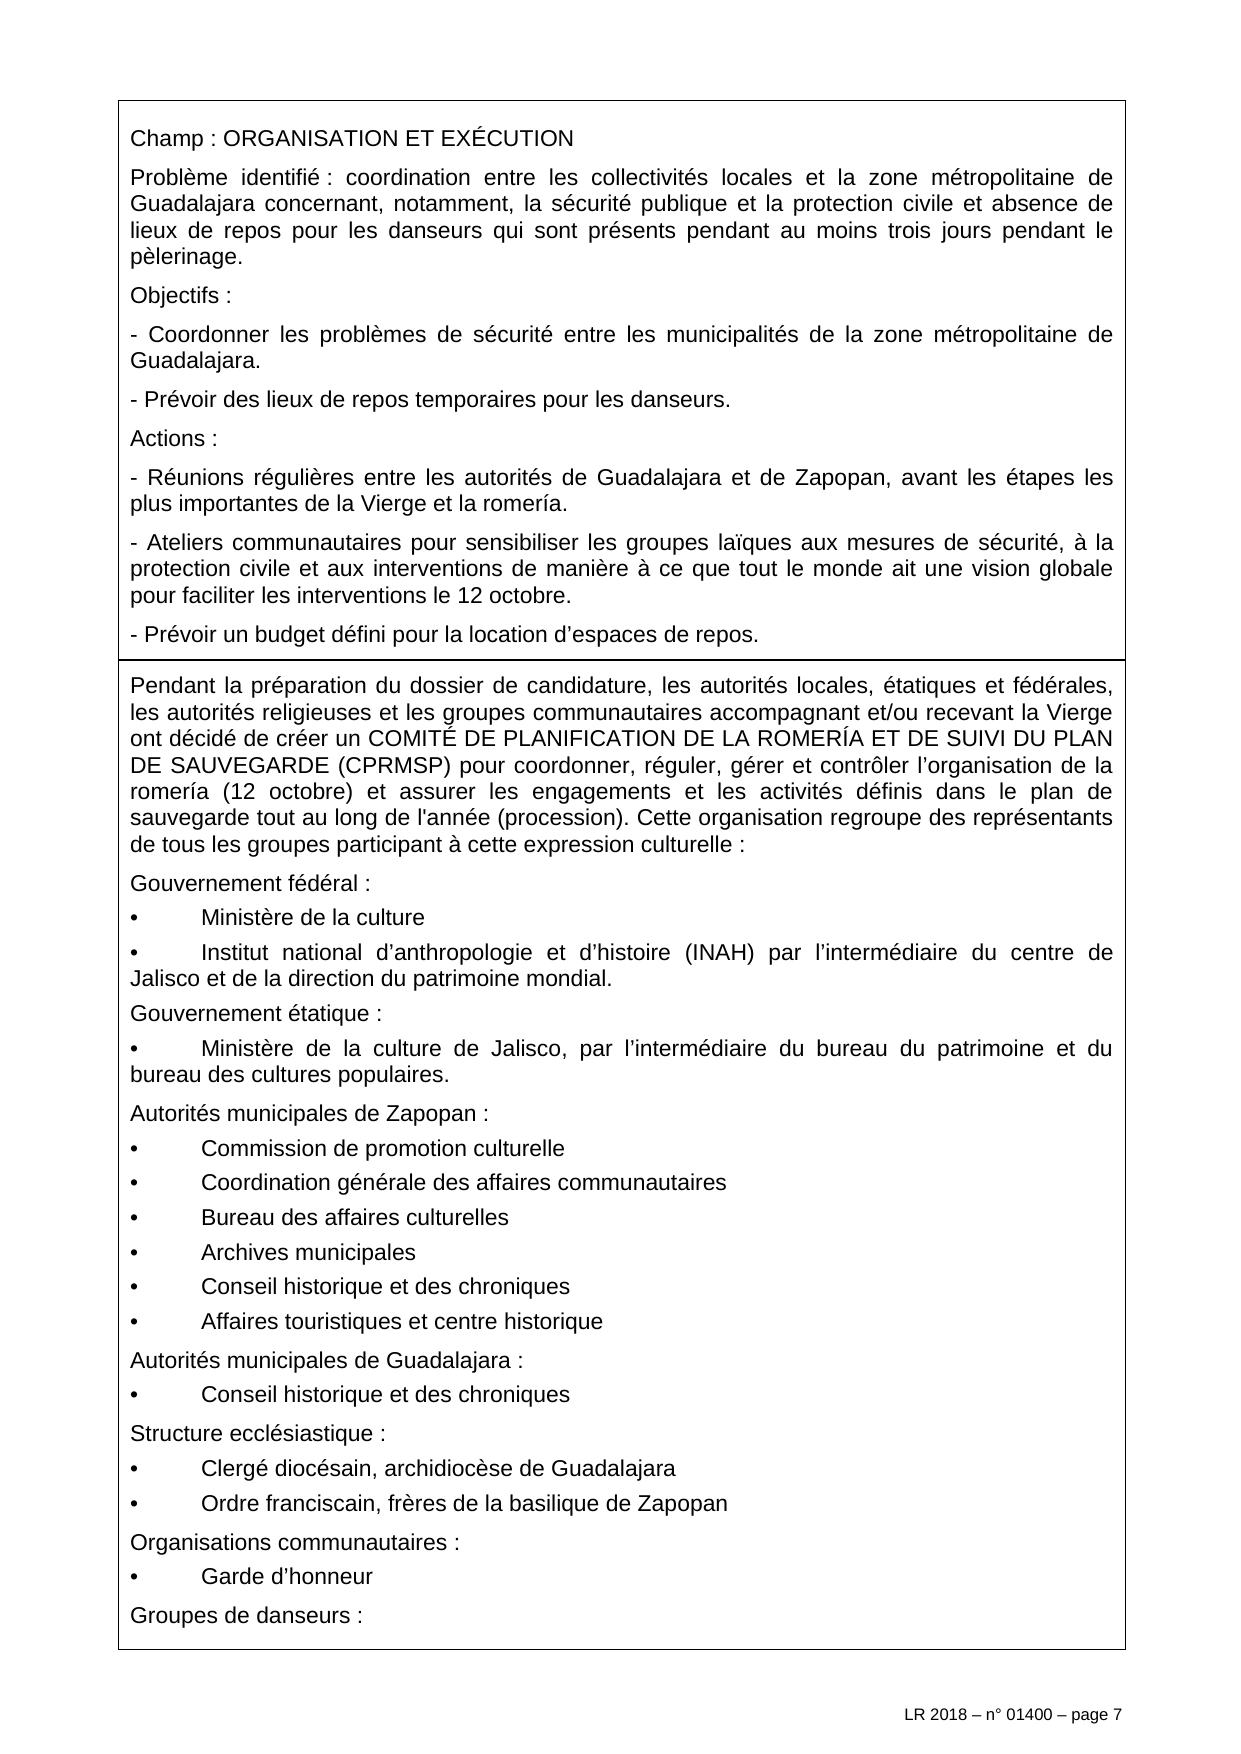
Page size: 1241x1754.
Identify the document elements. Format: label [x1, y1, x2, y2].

table_cell [119, 661, 1125, 1648]
table_cell [119, 101, 1125, 659]
